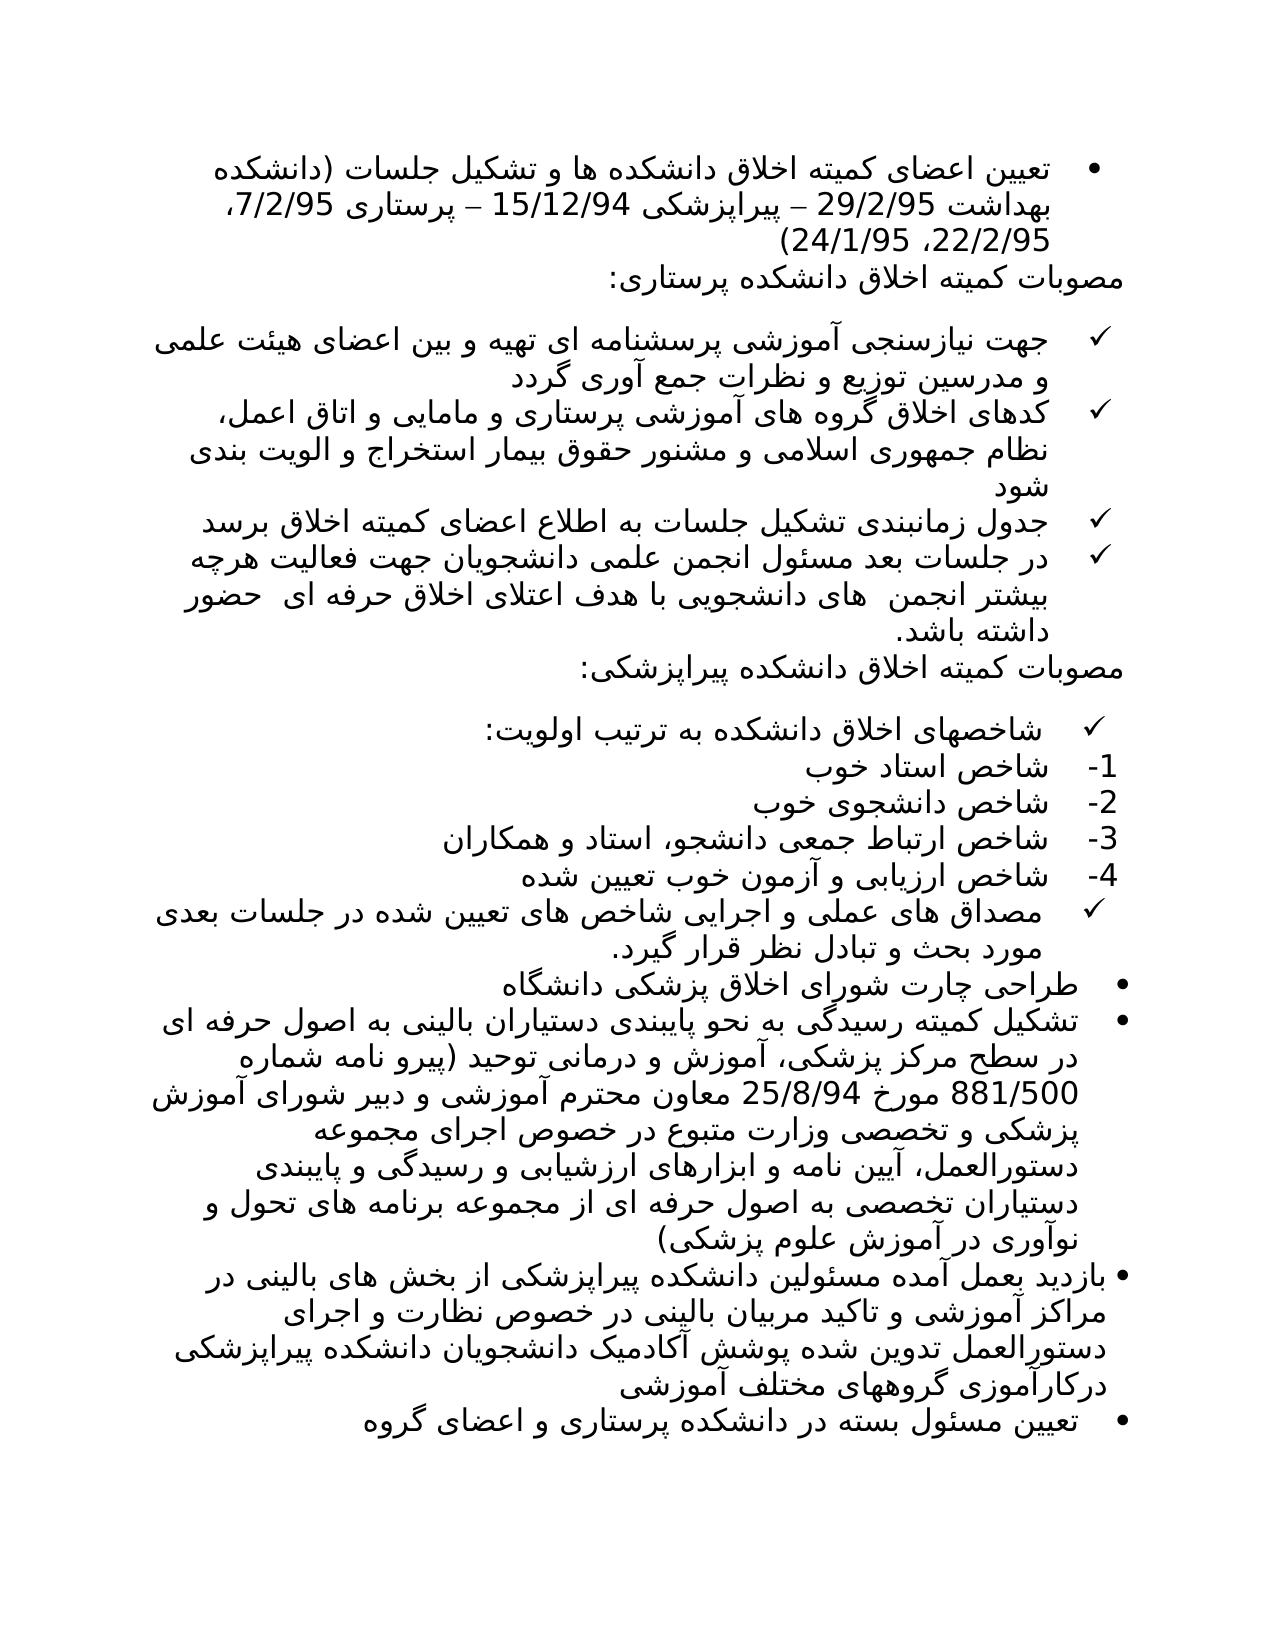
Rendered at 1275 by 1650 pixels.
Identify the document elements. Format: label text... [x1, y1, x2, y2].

list طراحی چارت شورای اخلاق پزشکی دانشگاه [150, 966, 1117, 1002]
list جدول زمانبندی تشکیل جلسات به اطلاع اعضای کمیته اخلاق برسد [150, 503, 1087, 540]
list تعیین اعضای کمیته اخلاق دانشکده ها و تشکیل جلسات (دانشکده بهداشت 29/2/95 – پیراپزشکی 15/12/94 – پرستاری 7/2/95، 22/2/95، 24/1/95) [150, 150, 1089, 259]
text مصوبات کمیته اخلاق دانشکده پرستاری: [150, 259, 1125, 296]
list کدهای اخلاق گروه های آموزشی پرستاری و مامایی و اتاق اعمل، نظام جمهوری اسلامی و مشنور حقوق بیمار استخراج و الویت بندی شود [150, 394, 1087, 503]
list در جلسات بعد مسئول انجمن علمی دانشجویان جهت فعالیت هرچه بیشتر انجمن های دانشجویی با هدف اعتلای اخلاق حرفه ای حضور داشته باشد. [150, 540, 1087, 649]
list شاخص دانشجوی خوب [150, 784, 1087, 821]
list شاخص ارتباط جمعی دانشجو، استاد و همکاران [150, 821, 1087, 857]
list تعیین مسئول بسته در دانشکده پرستاری و اعضای گروه [150, 1402, 1117, 1439]
text مصوبات کمیته اخلاق دانشکده پیراپزشکی: [150, 649, 1125, 685]
list بازدید بعمل آمده مسئولین دانشکده پیراپزشکی از بخش های بالینی در مراکز آموزشی و تاکید مربیان بالینی در خصوص نظارت و اجرای دستورالعمل تدوین شده پوشش آکادمیک دانشجویان دانشکده پیراپزشکی درکارآموزی گروههای مختلف آموزشی [150, 1257, 1117, 1402]
list تشکیل کمیته رسیدگی به نحو پایبندی دستیاران بالینی به اصول حرفه ای در سطح مرکز پزشکی، آموزش و درمانی توحید (پیرو نامه شماره 881/500 مورخ 25/8/94 معاون محترم آموزشی و دبیر شورای آموزش پزشکی و تخصصی وزارت متبوع در خصوص اجرای مجموعه دستورالعمل، آیین نامه و ابزارهای ارزشیابی و رسیدگی و پایبندی دستیاران تخصصی به اصول حرفه ای از مجموعه برنامه های تحول و نوآوری در آموزش علوم پزشکی) [150, 1002, 1117, 1257]
list جهت نیازسنجی آموزشی پرسشنامه ای تهیه و بین اعضای هیئت علمی و مدرسین توزیع و نظرات جمع آوری گردد [150, 322, 1087, 394]
list شاخص ارزیابی و آزمون خوب تعیین شده [150, 857, 1087, 893]
list شاخص استاد خوب [150, 748, 1087, 784]
list مصداق های عملی و اجرایی شاخص های تعیین شده در جلسات بعدی مورد بحث و تبادل نظر قرار گیرد. [150, 893, 1081, 966]
list شاخصهای اخلاق دانشکده به ترتیب اولویت: [150, 712, 1081, 748]
